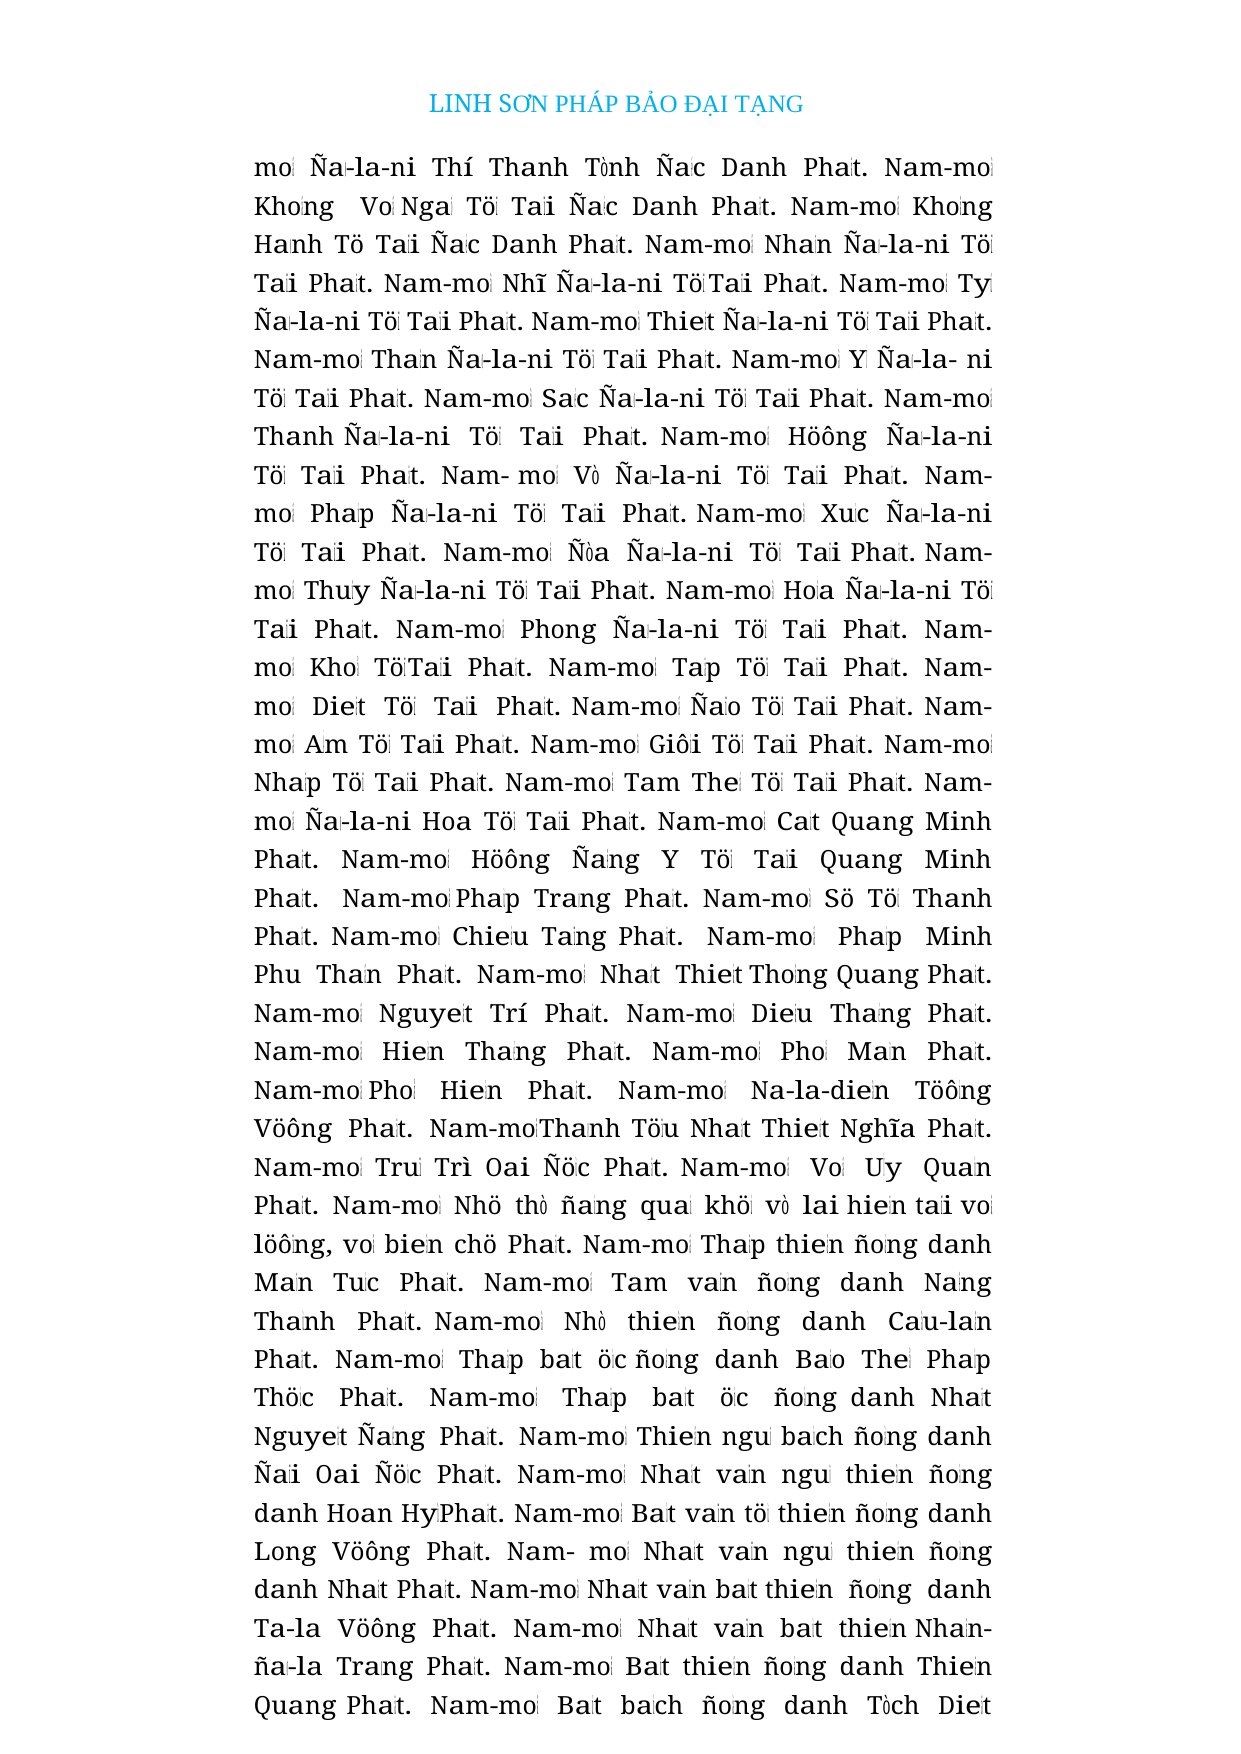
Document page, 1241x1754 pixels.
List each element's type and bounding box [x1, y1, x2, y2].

text [254, 150, 992, 1722]
